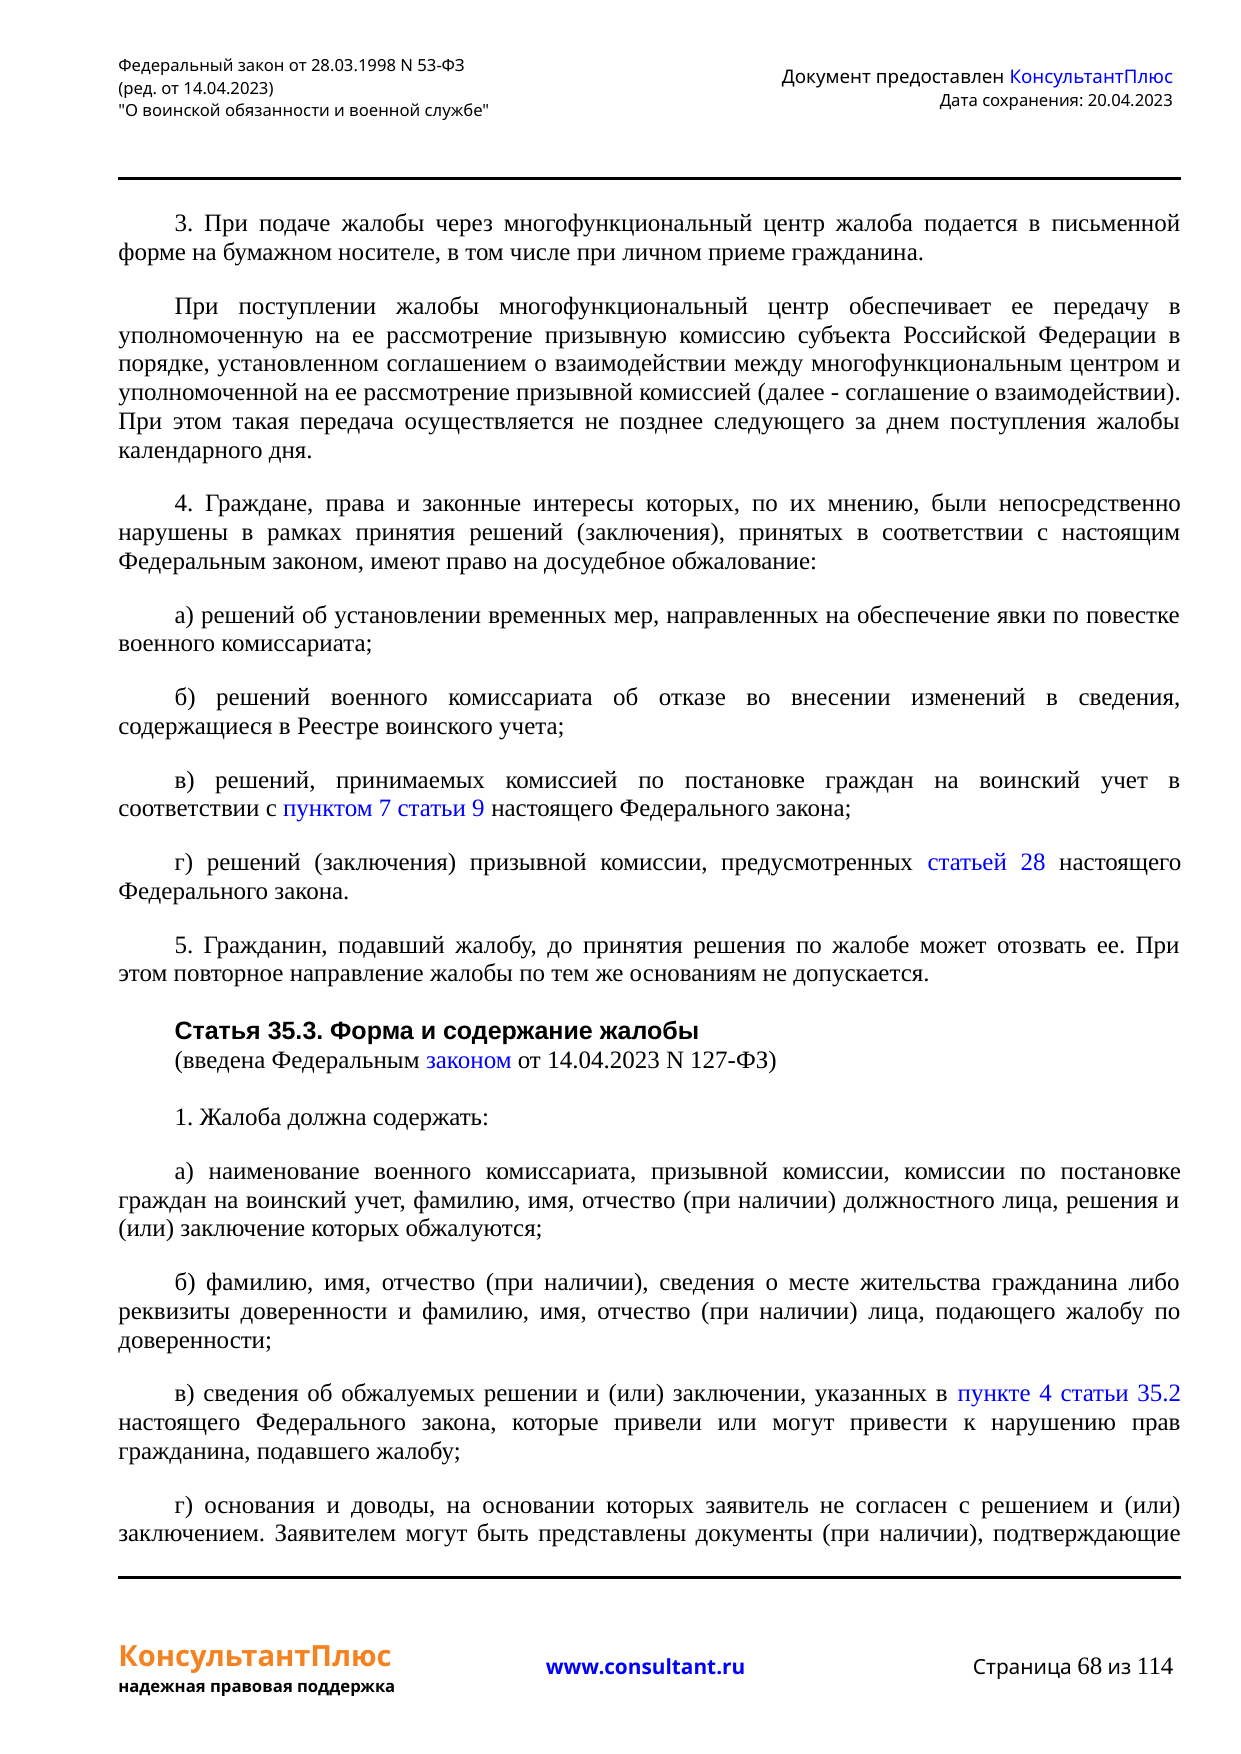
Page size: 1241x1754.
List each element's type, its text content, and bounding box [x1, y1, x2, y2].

text При поступлении жалобы многофункциональный центр обеспечивает ее передачу в уполномоченную на ее рассмотрение призывную комиссию субъекта Российской Федерации в порядке, установленном соглашением о взаимодействии между многофункциональным центром и уполномоченной на ее рассмотрение призывной комиссией (далее - соглашение о взаимодействии). При этом такая передача осуществляется не позднее следующего за днем поступления жалобы календарного дня. [118, 291, 1181, 463]
text г) решений (заключения) призывной комиссии, предусмотренных статьей 28 настоящего Федерального закона. [118, 847, 1181, 905]
text (введена Федеральным законом от 14.04.2023 N 127-ФЗ) [118, 1045, 1181, 1073]
text 5. Гражданин, подавший жалобу, до принятия решения по жалобе может отозвать ее. При этом повторное направление жалобы по тем же основаниям не допускается. [118, 930, 1181, 987]
text 4. Граждане, права и законные интересы которых, по их мнению, были непосредственно нарушены в рамках принятия решений (заключения), принятых в соответствии с настоящим Федеральным законом, имеют право на досудебное обжалование: [118, 488, 1181, 575]
text а) наименование военного комиссариата, призывной комиссии, комиссии по постановке граждан на воинский учет, фамилию, имя, отчество (при наличии) должностного лица, решения и (или) заключение которых обжалуются; [118, 1156, 1181, 1242]
title Статья 35.3. Форма и содержание жалобы [118, 1016, 1181, 1045]
text 3. При подаче жалобы через многофункциональный центр жалоба подается в письменной форме на бумажном носителе, в том числе при личном приеме гражданина. [118, 208, 1181, 266]
text а) решений об установлении временных мер, направленных на обеспечение явки по повестке военного комиссариата; [118, 600, 1181, 657]
text б) фамилию, имя, отчество (при наличии), сведения о месте жительства гражданина либо реквизиты доверенности и фамилию, имя, отчество (при наличии) лица, подающего жалобу по доверенности; [118, 1267, 1181, 1353]
text в) сведения об обжалуемых решении и (или) заключении, указанных в пункте 4 статьи 35.2 настоящего Федерального закона, которые привели или могут привести к нарушению прав гражданина, подавшего жалобу; [118, 1378, 1181, 1465]
text б) решений военного комиссариата об отказе во внесении изменений в сведения, содержащиеся в Реестре воинского учета; [118, 682, 1181, 740]
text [118, 1490, 1181, 1547]
text в) решений, принимаемых комиссией по постановке граждан на воинский учет в соответствии с пунктом 7 статьи 9 настоящего Федерального закона; [118, 765, 1181, 822]
text 1. Жалоба должна содержать: [118, 1102, 1181, 1131]
